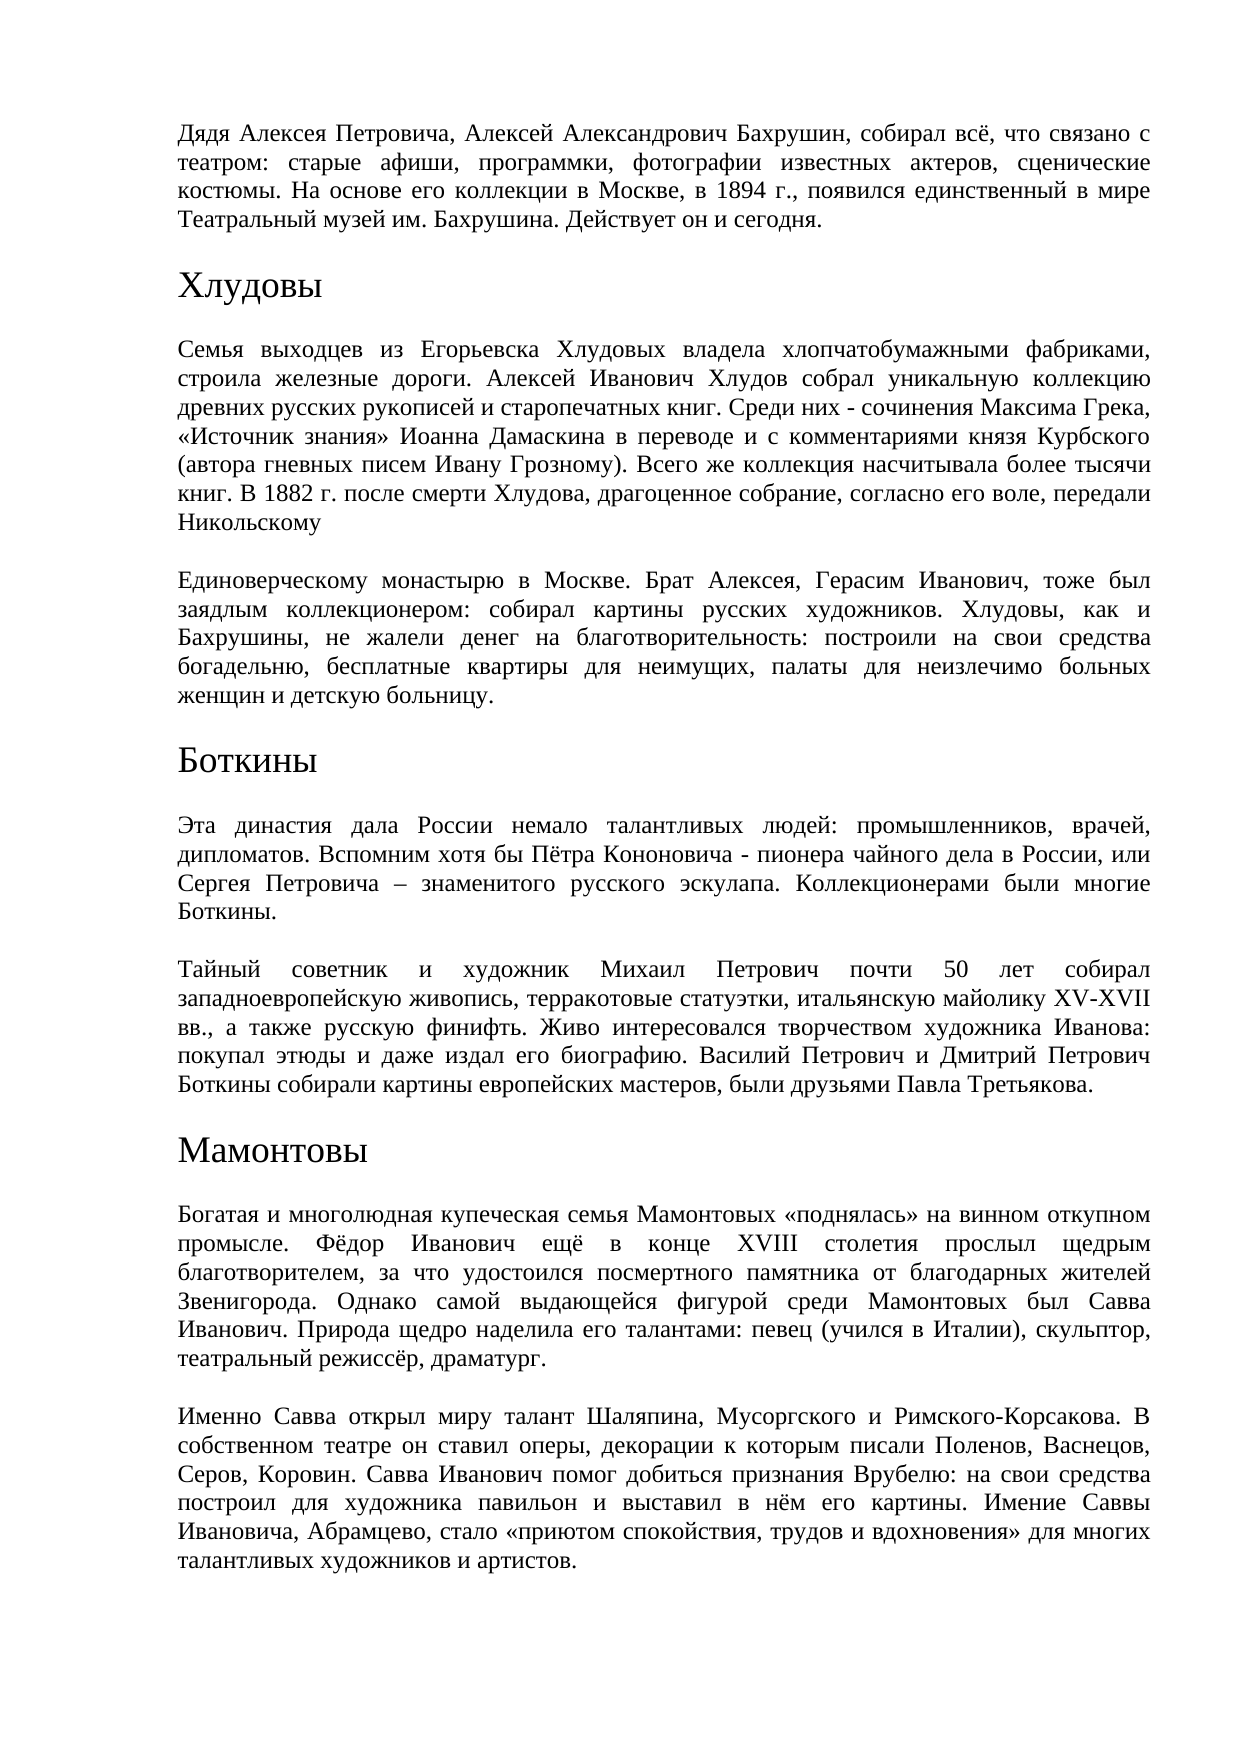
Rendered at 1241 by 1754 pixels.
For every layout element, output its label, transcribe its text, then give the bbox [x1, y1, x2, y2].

text Эта династия дала России немало талантливых людей: промышленников, врачей, дипломатов. Вспомним хотя бы Пётра Кононовича - пионера чайного дела в России, или Сергея Петровича – знаменитого русского эскулапа. Коллекционерами были многие Боткины. [177, 810, 1152, 925]
text Тайный советник и художник Михаил Петрович почти 50 лет собирал западноевропейскую живопись, терракотовые статуэтки, итальянскую майолику XV-XVII вв., а также русскую финифть. Живо интересовался творчеством художника Иванова: покупал этюды и даже издал его биографию. Василий Петрович и Дмитрий Петрович Боткины собирали картины европейских мастеров, были друзьями Павла Третьякова. [177, 954, 1152, 1098]
text Богатая и многолюдная купеческая семья Мамонтовых «поднялась» на винном откупном промысле. Фёдор Иванович ещё в конце XVIII столетия прослыл щедрым благотворителем, за что удостоился посмертного памятника от благодарных жителей Звенигорода. Однако самой выдающейся фигурой среди Мамонтовых был Савва Иванович. Природа щедро наделила его талантами: певец (учился в Италии), скульптор, театральный режиссёр, драматург. [177, 1199, 1152, 1372]
text Хлудовы [177, 262, 1152, 305]
text Мамонтовы [177, 1127, 1152, 1170]
text Дядя Алексея Петровича, Алексей Александрович Бахрушин, собирал всё, что связано с театром: старые афиши, программки, фотографии известных актеров, сценические костюмы. На основе его коллекции в Москве, в 1894 г., появился единственный в мире Театральный музей им. Бахрушина. Действует он и сегодня. [177, 118, 1152, 233]
text Именно Савва открыл миру талант Шаляпина, Мусоргского и Римского-Корсакова. В собственном театре он ставил оперы, декорации к которым писали Поленов, Васнецов, Серов, Коровин. Савва Иванович помог добиться признания Врубелю: на свои средства построил для художника павильон и выставил в нём его картины. Имение Саввы Ивановича, Абрамцево, стало «приютом спокойствия, трудов и вдохновения» для многих талантливых художников и артистов. [177, 1401, 1152, 1574]
text Единоверческому монастырю в Москве. Брат Алексея, Герасим Иванович, тоже был заядлым коллекционером: собирал картины русских художников. Хлудовы, как и Бахрушины, не жалели денег на благотворительность: построили на свои средства богадельню, бесплатные квартиры для неимущих, палаты для неизлечимо больных женщин и детскую больницу. [177, 565, 1152, 709]
text Семья выходцев из Егорьевска Хлудовых владела хлопчатобумажными фабриками, строила железные дороги. Алексей Иванович Хлудов собрал уникальную коллекцию древних русских рукописей и старопечатных книг. Среди них - сочинения Максима Грека, «Источник знания» Иоанна Дамаскина в переводе и с комментариями князя Курбского (автора гневных писем Ивану Грозному). Всего же коллекция насчитывала более тысячи книг. В 1882 г. после смерти Хлудова, драгоценное собрание, согласно его воле, передали Никольскому [177, 334, 1152, 536]
text Боткины [177, 738, 1152, 781]
